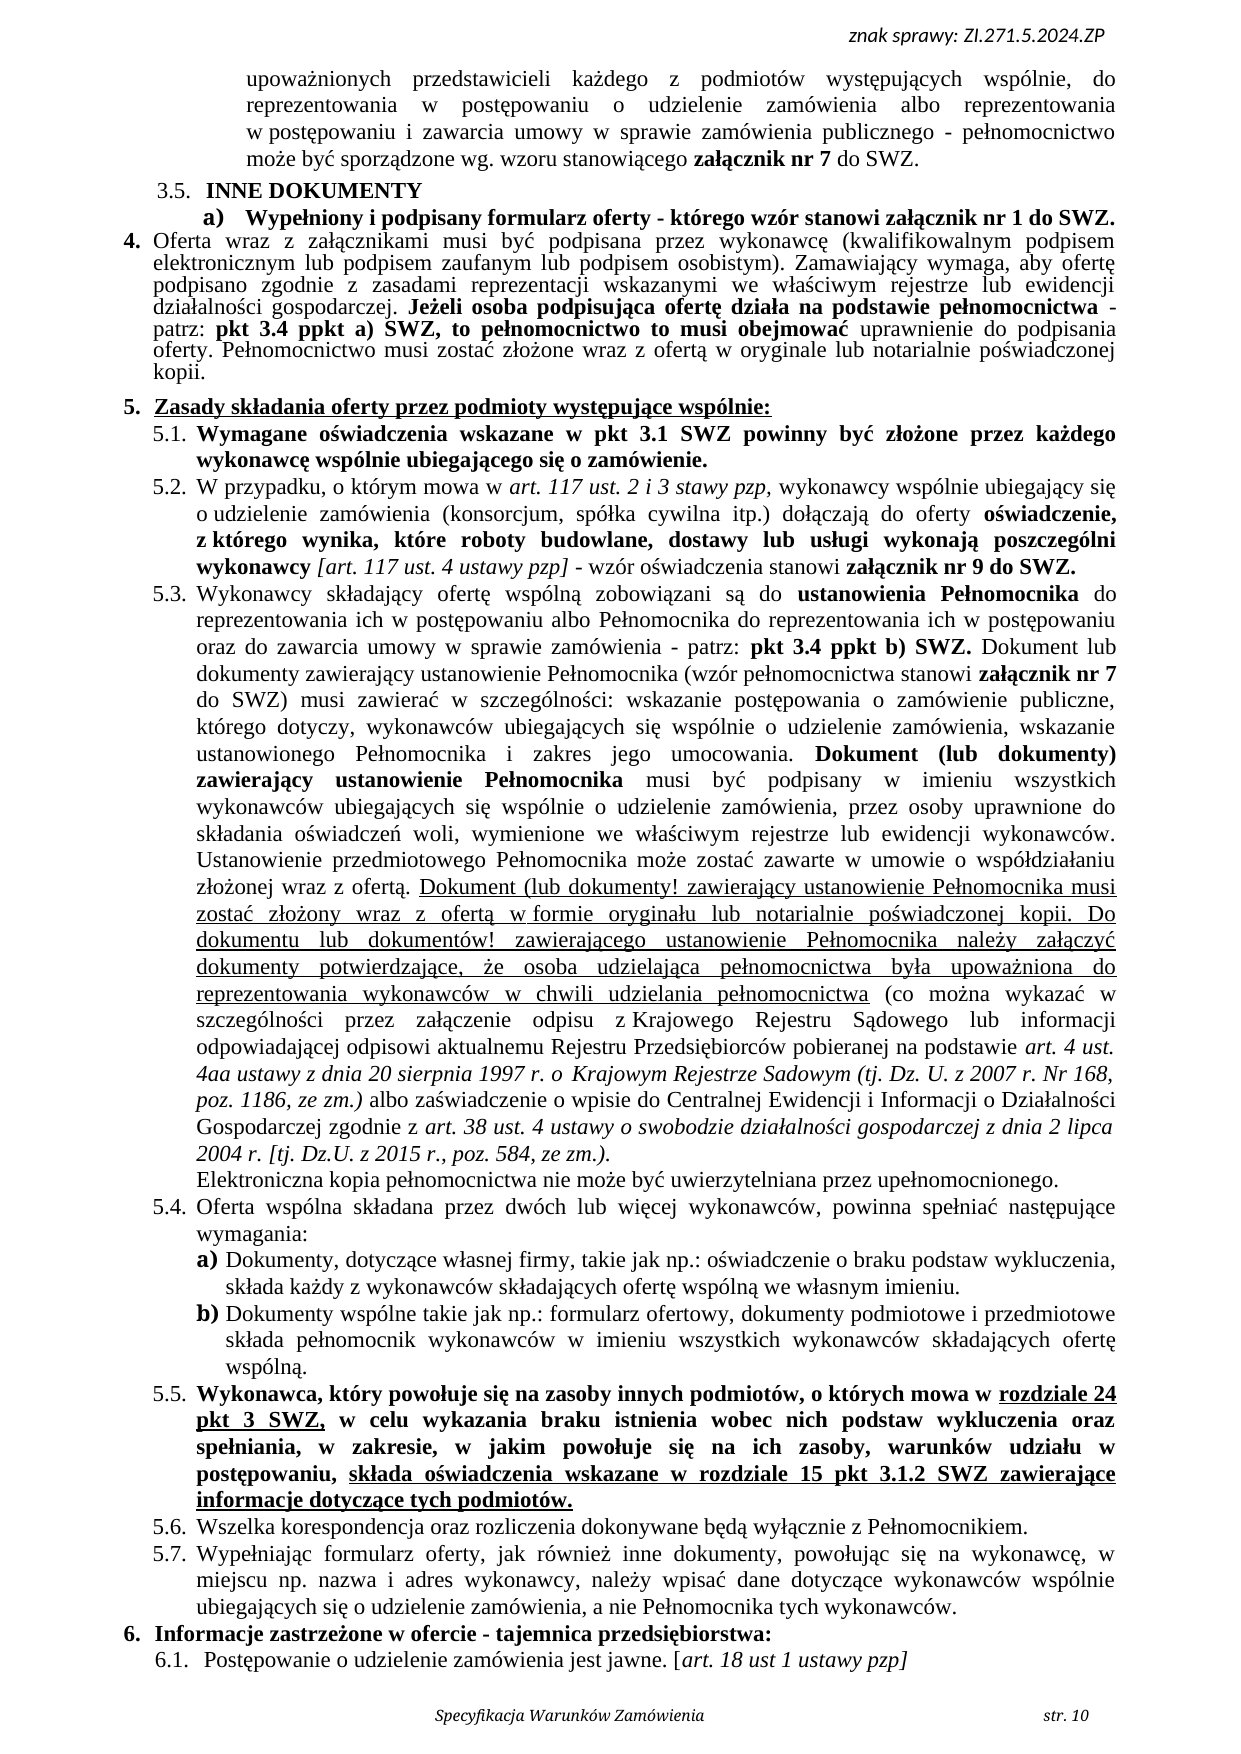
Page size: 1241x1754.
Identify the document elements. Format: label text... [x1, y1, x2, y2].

list Dokumenty wspólne takie jak np.: formularz ofertowy, dokumenty podmiotowe i przedmiotowe składa pełnomocnik wykonawców w imieniu wszystkich wykonawców składających ofertę wspólną. [196, 1300, 1117, 1380]
list Wypełniony i podpisany formularz oferty - którego wzór stanowi załącznik nr 1 do SWZ. [202, 204, 1117, 231]
list Informacje zastrzeżone w ofercie - tajemnica przedsiębiorstwa: [123, 1620, 1117, 1647]
list W przypadku, o którym mowa w art. 117 ust. 2 i 3 stawy pzp, wykonawcy wspólnie ubiegający się o udzielenie zamówienia (konsorcjum, spółka cywilna itp.) dołączają do oferty oświadczenie, z którego wynika, które roboty budowlane, dostawy lub usługi wykonają poszczególni wykonawcy [art. 117 ust. 4 ustawy pzp] - wzór oświadczenia stanowi załącznik nr 9 do SWZ. [152, 473, 1117, 580]
list Wszelka korespondencja oraz rozliczenia dokonywane będą wyłącznie z Pełnomocnikiem. [152, 1513, 1117, 1540]
list Wypełniając formularz oferty, jak również inne dokumenty, powołując się na wykonawcę, w miejscu np. nazwa i adres wykonawcy, należy wpisać dane dotyczące wykonawców wspólnie ubiegających się o udzielenie zamówienia, a nie Pełnomocnika tych wykonawców. [152, 1540, 1117, 1620]
list Wykonawcy składający ofertę wspólną zobowiązani są do ustanowienia Pełnomocnika do reprezentowania ich w postępowaniu albo Pełnomocnika do reprezentowania ich w postępowaniu oraz do zawarcia umowy w sprawie zamówienia - patrz: pkt 3.4 ppkt b) SWZ. Dokument lub dokumenty zawierający ustanowienie Pełnomocnika (wzór pełnomocnictwa stanowi załącznik nr 7 do SWZ) musi zawierać w szczególności: wskazanie postępowania o zamówienie publiczne, którego dotyczy, wykonawców ubiegających się wspólnie o udzielenie zamówienia, wskazanie ustanowionego Pełnomocnika i zakres jego umocowania. Dokument (lub dokumenty) zawierający ustanowienie Pełnomocnika musi być podpisany w imieniu wszystkich wykonawców ubiegających się wspólnie o udzielenie zamówienia, przez osoby uprawnione do składania oświadczeń woli, wymienione we właściwym rejestrze lub ewidencji wykonawców. Ustanowienie przedmiotowego Pełnomocnika może zostać zawarte w umowie o współdziałaniu złożonej wraz z ofertą. Dokument (lub dokumenty! zawierający ustanowienie Pełnomocnika musi zostać złożony wraz z ofertą w formie oryginału lub notarialnie poświadczonej kopii. Do dokumentu lub dokumentów! zawierającego ustanowienie Pełnomocnika należy załączyć dokumenty potwierdzające, że osoba udzielająca pełnomocnictwa była upoważniona do reprezentowania wykonawców w chwili udzielania pełnomocnictwa (co można wykazać w szczególności przez załączenie odpisu z Krajowego Rejestru Sądowego lub informacji odpowiadającej odpisowi aktualnemu Rejestru Przedsiębiorców pobieranej na podstawie art. 4 ust. 4aa ustawy z dnia 20 sierpnia 1997 r. o Krajowym Rejestrze Sadowym (tj. Dz. U. z 2007 r. Nr 168, poz. 1186, ze zm.) albo zaświadczenie o wpisie do Centralnej Ewidencji i Informacji o Działalności Gospodarczej zgodnie z art. 38 ust. 4 ustawy o swobodzie działalności gospodarczej z dnia 2 lipca 2004 r. [tj. Dz.U. z 2015 r., poz. 584, ze zm.). [152, 580, 1117, 1167]
list Oferta wraz z załącznikami musi być podpisana przez wykonawcę (kwalifikowalnym podpisem elektronicznym lub podpisem zaufanym lub podpisem osobistym). Zamawiający wymaga, aby ofertę podpisano zgodnie z zasadami reprezentacji wskazanymi we właściwym rejestrze lub ewidencji działalności gospodarczej. Jeżeli osoba podpisująca ofertę działa na podstawie pełnomocnictwa - patrz: pkt 3.4 ppkt a) SWZ, to pełnomocnictwo to musi obejmować uprawnienie do podpisania oferty. Pełnomocnictwo musi zostać złożone wraz z ofertą w oryginale lub notarialnie poświadczonej kopii. [123, 231, 1117, 384]
list Postępowanie o udzielenie zamówienia jest jawne. [art. 18 ust 1 ustawy pzp] [154, 1647, 1117, 1673]
list Wymagane oświadczenia wskazane w pkt 3.1 SWZ powinny być złożone przez każdego wykonawcę wspólnie ubiegającego się o zamówienie. [152, 420, 1117, 473]
text Elektroniczna kopia pełnomocnictwa nie może być uwierzytelniana przez upełnomocnionego. [196, 1167, 1117, 1193]
list Oferta wspólna składana przez dwóch lub więcej wykonawców, powinna spełniać następujące wymagania: [152, 1193, 1117, 1247]
list INNE DOKUMENTY [157, 178, 1117, 204]
list Dokumenty, dotyczące własnej firmy, takie jak np.: oświadczenie o braku podstaw wykluczenia, składa każdy z wykonawców składających ofertę wspólną we własnym imieniu. [196, 1247, 1117, 1300]
list Wykonawca, który powołuje się na zasoby innych podmiotów, o których mowa w rozdziale 24 pkt 3 SWZ, w celu wykazania braku istnienia wobec nich podstaw wykluczenia oraz spełniania, w zakresie, w jakim powołuje się na ich zasoby, warunków udziału w postępowaniu, składa oświadczenia wskazane w rozdziale 15 pkt 3.1.2 SWZ zawierające informacje dotyczące tych podmiotów. [152, 1380, 1117, 1513]
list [202, 65, 1117, 171]
list Zasady składania oferty przez podmioty występujące wspólnie: [123, 393, 1117, 420]
